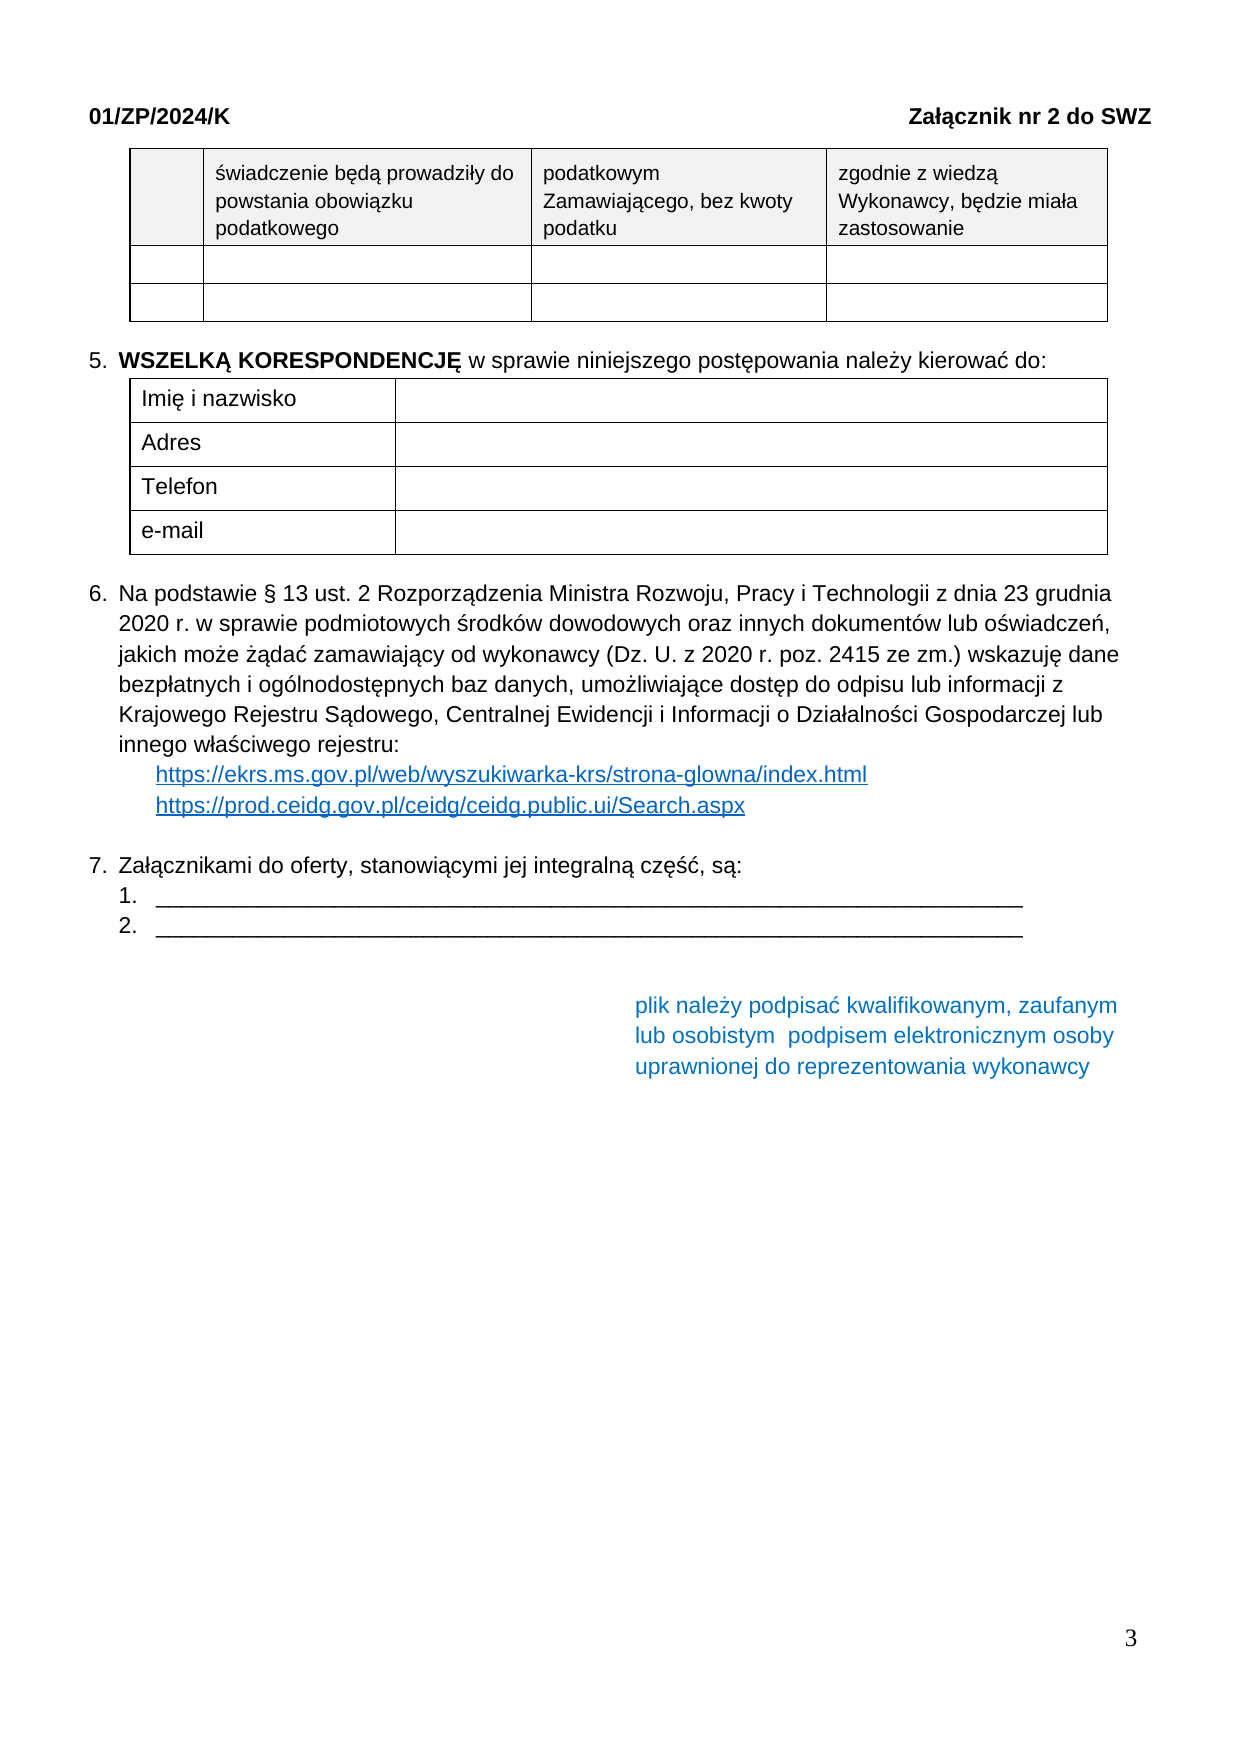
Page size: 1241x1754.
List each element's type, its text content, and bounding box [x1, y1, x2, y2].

table_cell [396, 511, 1107, 554]
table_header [204, 149, 531, 244]
table_cell [827, 246, 1107, 283]
table_cell [204, 284, 531, 321]
table_cell [131, 246, 203, 283]
text plik należy podpisać kwalifikowanym, zaufanym lub osobistym podpisem elektronicznym osoby uprawnionej do reprezentowania wykonawcy [635, 992, 1137, 1079]
table_cell e-mail [131, 511, 395, 554]
list WSZELKĄ KORESPONDENCJĘ w sprawie niniejszego postępowania należy kierować do: [89, 347, 1137, 373]
table_cell [532, 284, 826, 321]
table_cell [396, 467, 1107, 510]
table_header [396, 379, 1107, 422]
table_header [827, 149, 1107, 244]
table_cell [204, 246, 531, 283]
list https://prod.ceidg.gov.pl/ceidg/ceidg.public.ui/Search.aspx [155, 792, 1137, 818]
list ____________________________________________________________________ [118, 912, 1137, 939]
table_cell [532, 246, 826, 283]
table_cell Adres [131, 423, 395, 466]
table_cell [396, 423, 1107, 466]
list https://ekrs.ms.gov.pl/web/wyszukiwarka-krs/strona-glowna/index.html [155, 761, 1137, 788]
list ____________________________________________________________________ [118, 882, 1137, 908]
table_cell [827, 284, 1107, 321]
table_header Imię i nazwisko [131, 379, 395, 422]
list Na podstawie § 13 ust. 2 Rozporządzenia Ministra Rozwoju, Pracy i Technologii z dnia 23 grudnia 2020 r. w sprawie podmiotowych środków dowodowych oraz innych dokumentów lub oświadczeń, jakich może żądać zamawiający od wykonawcy (Dz. U. z 2020 r. poz. 2415 ze zm.) wskazuję dane bezpłatnych i ogólnodostępnych baz danych, umożliwiające dostęp do odpisu lub informacji z Krajowego Rejestru Sądowego, Centralnej Ewidencji i Informacji o Działalności Gospodarczej lub innego właściwego rejestru: [89, 580, 1137, 757]
table_header Lp. [131, 149, 203, 244]
table_cell Telefon [131, 467, 395, 510]
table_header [532, 149, 826, 244]
list Załącznikami do oferty, stanowiącymi jej integralną część, są: [89, 852, 1137, 878]
table_cell [131, 284, 203, 321]
